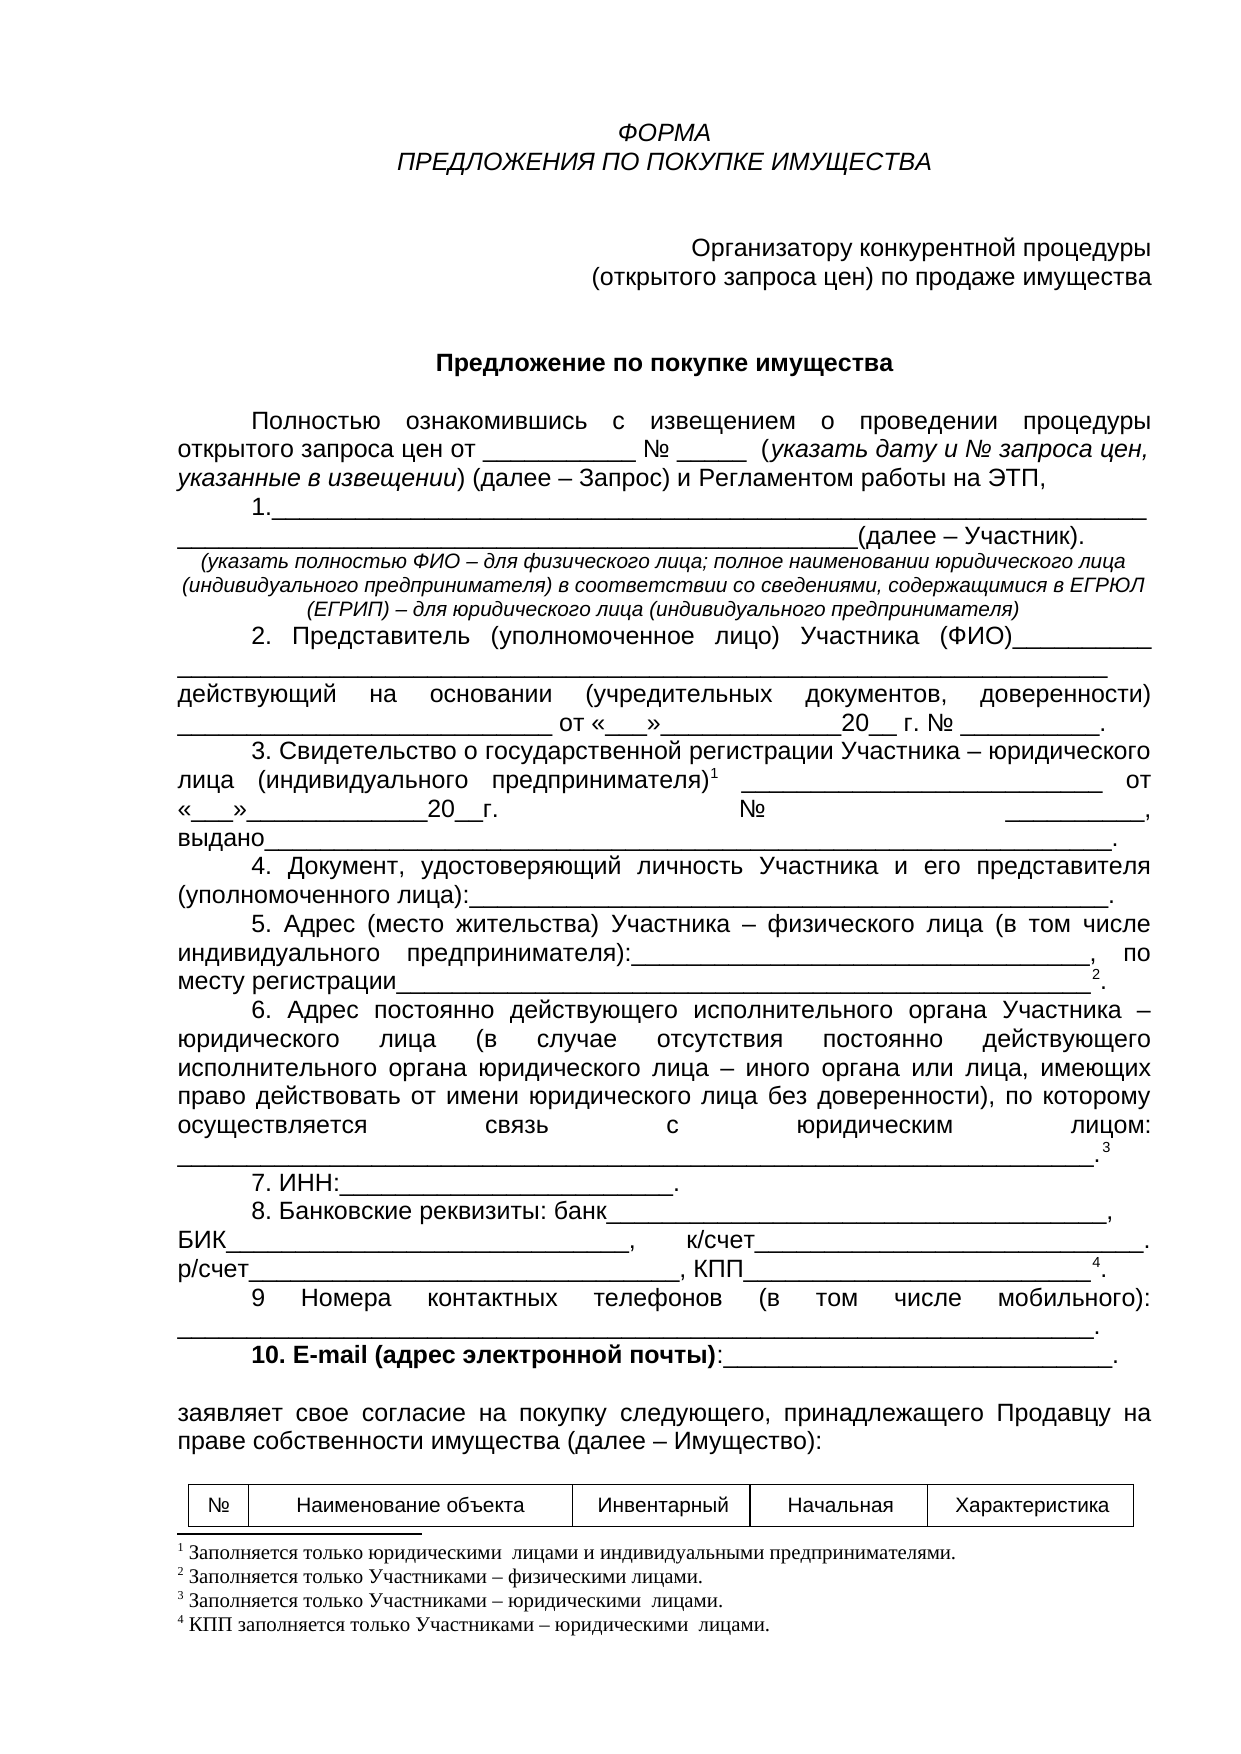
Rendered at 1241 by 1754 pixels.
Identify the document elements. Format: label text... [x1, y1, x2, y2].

text Полностью ознакомившись с извещением о проведении процедуры открытого запроса цен от ___________ № _____ (указать дату и № запроса цен, указанные в извещении) (далее – Запрос) и Регламентом работы на ЭТП, [177, 406, 1152, 492]
text 6. Адрес постоянно действующего исполнительного органа Участника – юридического лица (в случае отсутствия постоянно действующего исполнительного органа юридического лица – иного органа или лица, имеющих право действовать от имени юридического лица без доверенности), по которому осуществляется связь с юридическим лицом: __________________________________________________________________. [177, 995, 1152, 1167]
text 9 Номера контактных телефонов (в том числе мобильного): __________________________________________________________________. [177, 1282, 1152, 1340]
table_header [928, 1485, 1133, 1526]
text 1.________________________________________________________________________________________________________________(далее – Участник). [177, 492, 1152, 549]
text Предложение по покупке имущества [177, 348, 1152, 377]
text 8. Банковские реквизиты: банк____________________________________, [177, 1196, 1152, 1225]
text 2. Представитель (уполномоченное лицо) Участника (ФИО)__________ ___________________________________________________________________ действующий на основании (учредительных документов, доверенности) ___________________________ от «___»_____________20__ г. № __________. [177, 621, 1152, 736]
text ФОРМА [177, 118, 1152, 147]
text 10. Е-mail (адрес электронной почты):____________________________. [177, 1340, 1152, 1369]
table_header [751, 1485, 927, 1526]
text БИК_____________________________, к/счет____________________________. р/счет_______________________________, КПП_________________________. [177, 1225, 1152, 1282]
text (открытого запроса цен) по продаже имущества [177, 262, 1152, 291]
text 4. Документ, удостоверяющий личность Участника и его представителя (уполномоченного лица):______________________________________________. [177, 851, 1152, 909]
text 3. Свидетельство о государственной регистрации Участника – юридического лица (индивидуального предпринимателя) __________________________ от «___»_____________20__г. № __________, выдано_____________________________________________________________. [177, 736, 1152, 851]
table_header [249, 1485, 572, 1526]
text 7. ИНН:________________________. [177, 1167, 1152, 1196]
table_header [573, 1485, 749, 1526]
text 5. Адрес (место жительства) Участника – физического лица (в том числе индивидуального предпринимателя):_________________________________, по месту регистрации__________________________________________________. [177, 909, 1152, 995]
text (указать полностью ФИО – для физического лица; полное наименовании юридического лица (индивидуального предпринимателя) в соответствии со сведениями, содержащимися в ЕГРЮЛ (ЕГРИП) – для юридического лица (индивидуального предпринимателя) [177, 549, 1152, 621]
text Организатору конкурентной процедуры [177, 233, 1152, 262]
table_header № п/п [189, 1485, 248, 1526]
text заявляет свое согласие на покупку следующего, принадлежащего Продавцу на праве собственности имущества (далее – Имущество): [177, 1397, 1152, 1455]
text ПРЕДЛОЖЕНИЯ ПО ПОКУПКЕ ИМУЩЕСТВА [177, 147, 1152, 176]
